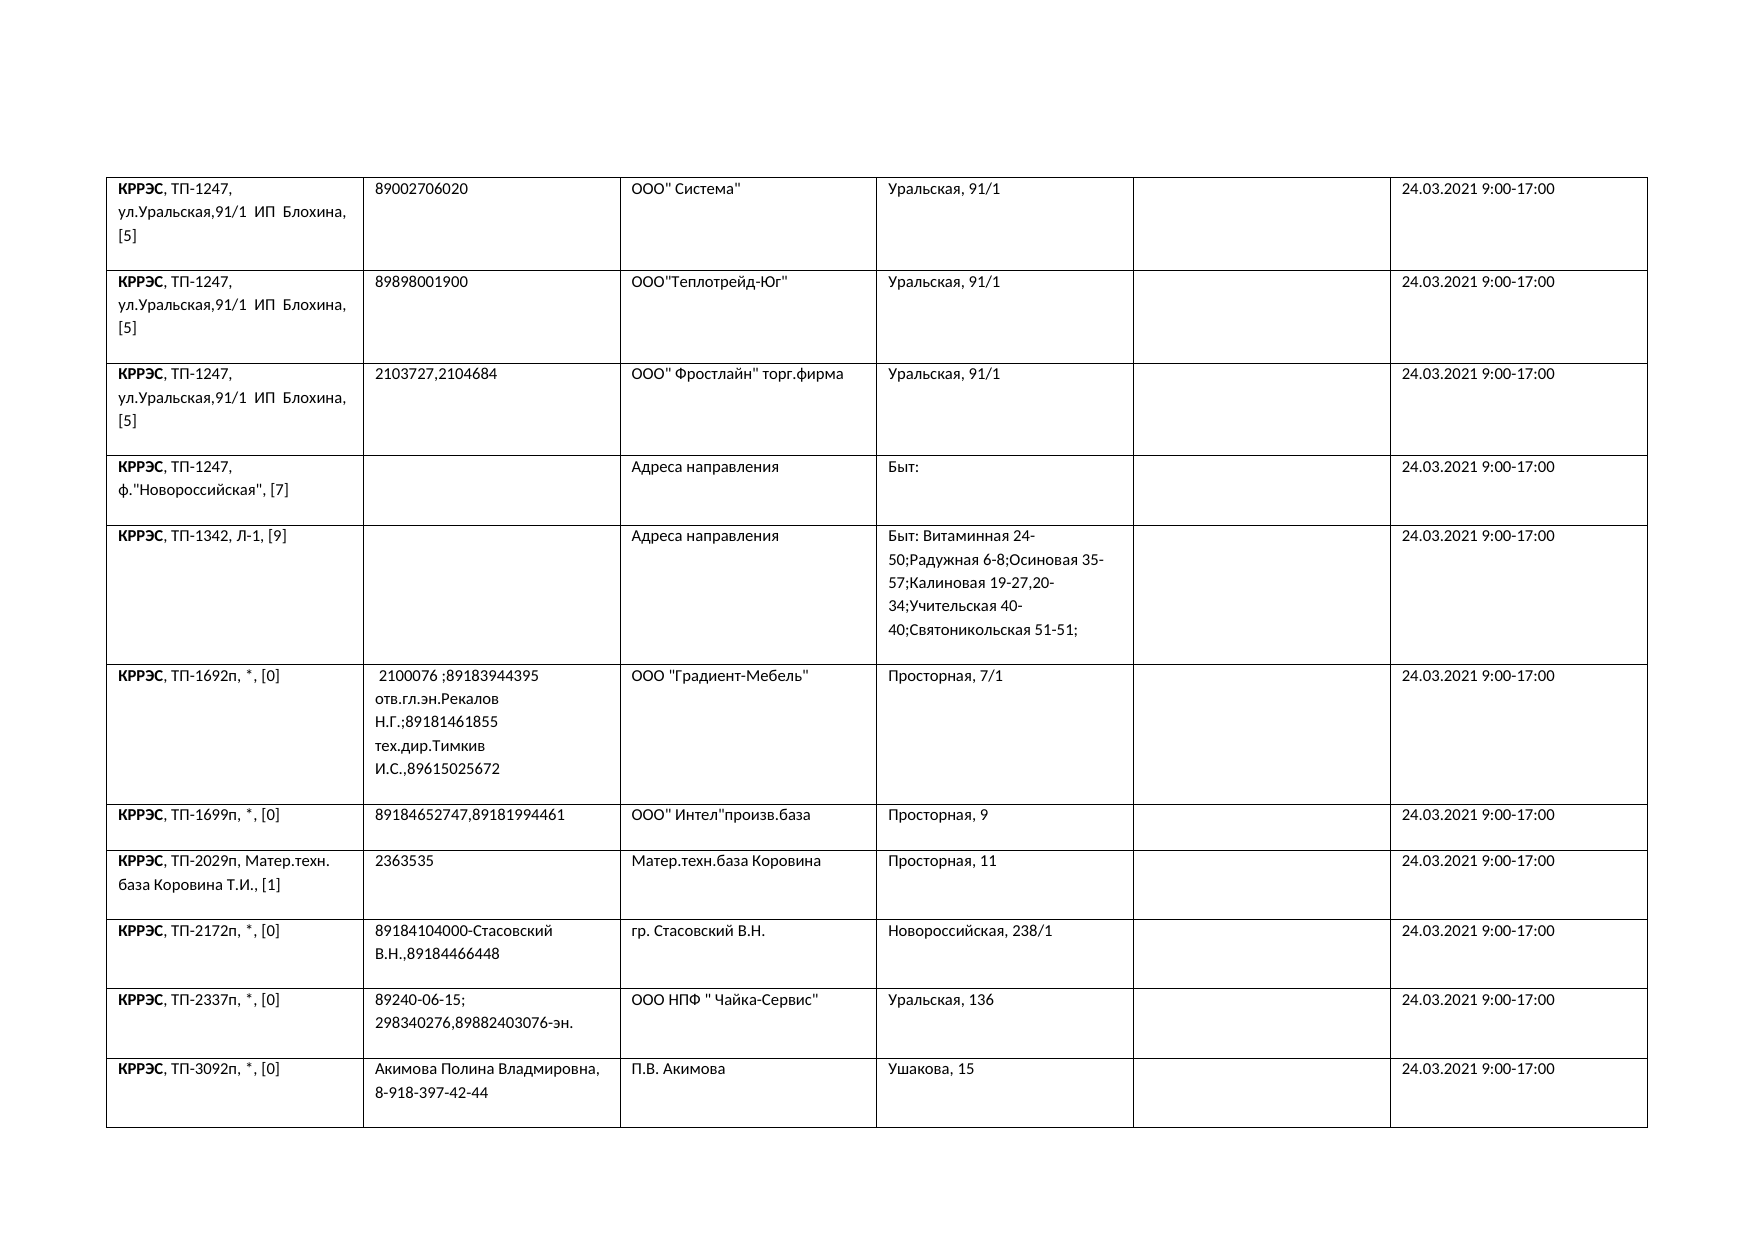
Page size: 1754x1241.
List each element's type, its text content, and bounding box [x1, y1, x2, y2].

table_cell Быт: Витаминная 24-50;Радужная 6-8;Осиновая 35-57;Калиновая 19-27,20-34;Учительская 40-40;Святоникольская 51-51; [877, 526, 1133, 664]
table_cell [364, 526, 620, 664]
table_cell Просторная, 11 [877, 851, 1133, 919]
table_cell [1134, 1059, 1390, 1127]
table_cell 2103727,2104684 [364, 364, 620, 455]
table_cell [1134, 920, 1390, 988]
table_cell КРРЭС, ТП-1247, ул.Уральская,91/1 ИП Блохина, [5] [107, 364, 363, 455]
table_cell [1391, 178, 1647, 270]
table_cell ООО"Теплотрейд-Юг" [621, 271, 876, 363]
table_cell ООО" Фростлайн" торг.фирма [621, 364, 876, 455]
table_cell Матер.техн.база Коровина [621, 851, 876, 919]
table_cell [1134, 364, 1390, 455]
table_cell [364, 456, 620, 525]
table_cell Быт: [877, 456, 1133, 525]
table_cell КРРЭС, ТП-1699п, *, [0] [107, 805, 363, 849]
table_cell Акимова Полина Владмировна, 8-918-397-42-44 [364, 1059, 620, 1127]
table_cell Адреса направления [621, 526, 876, 664]
table_cell КРРЭС, ТП-1692п, *, [0] [107, 665, 363, 803]
table_cell КРРЭС, ТП-1342, Л-1, [9] [107, 526, 363, 664]
table_cell ООО" Интел"произв.база [621, 805, 876, 849]
table_cell Уральская, 91/1 [877, 178, 1133, 270]
table_cell ООО" Система" [621, 178, 876, 270]
table_cell Адреса направления [621, 456, 876, 525]
table_cell КРРЭС, ТП-1247, ул.Уральская,91/1 ИП Блохина, [5] [107, 271, 363, 363]
table_cell КРРЭС, ТП-2172п, *, [0] [107, 920, 363, 988]
table_cell Уральская, 136 [877, 989, 1133, 1058]
table_cell [1134, 805, 1390, 849]
table_cell 89898001900 [364, 271, 620, 363]
table_cell [1134, 271, 1390, 363]
table_cell [1134, 989, 1390, 1058]
table_cell 24.03.2021 9:00-17:00 [1391, 665, 1647, 803]
table_cell 89002706020 [364, 178, 620, 270]
table_cell 24.03.2021 9:00-17:00 [1391, 989, 1647, 1058]
table_cell 24.03.2021 9:00-17:00 [1391, 920, 1647, 988]
table_cell КРРЭС, ТП-1247, ул.Уральская,91/1 ИП Блохина, [5] [107, 178, 363, 270]
table_cell Просторная, 9 [877, 805, 1133, 849]
table_cell 24.03.2021 9:00-17:00 [1391, 456, 1647, 525]
table_cell [1134, 526, 1390, 664]
table_cell П.В. Акимова [621, 1059, 876, 1127]
table_cell ООО "Градиент-Мебель" [621, 665, 876, 803]
table_cell 89184104000-Стасовский В.Н.,89184466448 [364, 920, 620, 988]
table_cell КРРЭС, ТП-3092п, *, [0] [107, 1059, 363, 1127]
table_cell 89184652747,89181994461 [364, 805, 620, 849]
table_cell [1134, 456, 1390, 525]
table_cell Новороссийская, 238/1 [877, 920, 1133, 988]
table_cell Уральская, 91/1 [877, 364, 1133, 455]
table_cell 24.03.2021 9:00-17:00 [1391, 271, 1647, 363]
table_cell 2363535 [364, 851, 620, 919]
table_cell Уральская, 91/1 [877, 271, 1133, 363]
table_cell КРРЭС, ТП-2337п, *, [0] [107, 989, 363, 1058]
table_cell [1134, 178, 1390, 270]
table_cell КРРЭС, ТП-2029п, Матер.техн. база Коровина Т.И., [1] [107, 851, 363, 919]
table_cell гр. Стасовский В.Н. [621, 920, 876, 988]
table_cell 24.03.2021 9:00-17:00 [1391, 805, 1647, 849]
table_cell 89240-06-15; 298340276,89882403076-эн. [364, 989, 620, 1058]
table_cell 24.03.2021 9:00-17:00 [1391, 364, 1647, 455]
table_cell [1134, 665, 1390, 803]
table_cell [1391, 1059, 1647, 1127]
table_cell Просторная, 7/1 [877, 665, 1133, 803]
table_cell 24.03.2021 9:00-17:00 [1391, 851, 1647, 919]
table_cell [1134, 851, 1390, 919]
table_cell КРРЭС, ТП-1247, ф."Новороссийская", [7] [107, 456, 363, 525]
table_cell ООО НПФ " Чайка-Сервис" [621, 989, 876, 1058]
table_cell 2100076 ;89183944395 отв.гл.эн.Рекалов Н.Г.;89181461855 тех.дир.Тимкив И.С.,89615025672 [364, 665, 620, 803]
table_cell 24.03.2021 9:00-17:00 [1391, 526, 1647, 664]
table_cell Ушакова, 15 [877, 1059, 1133, 1127]
